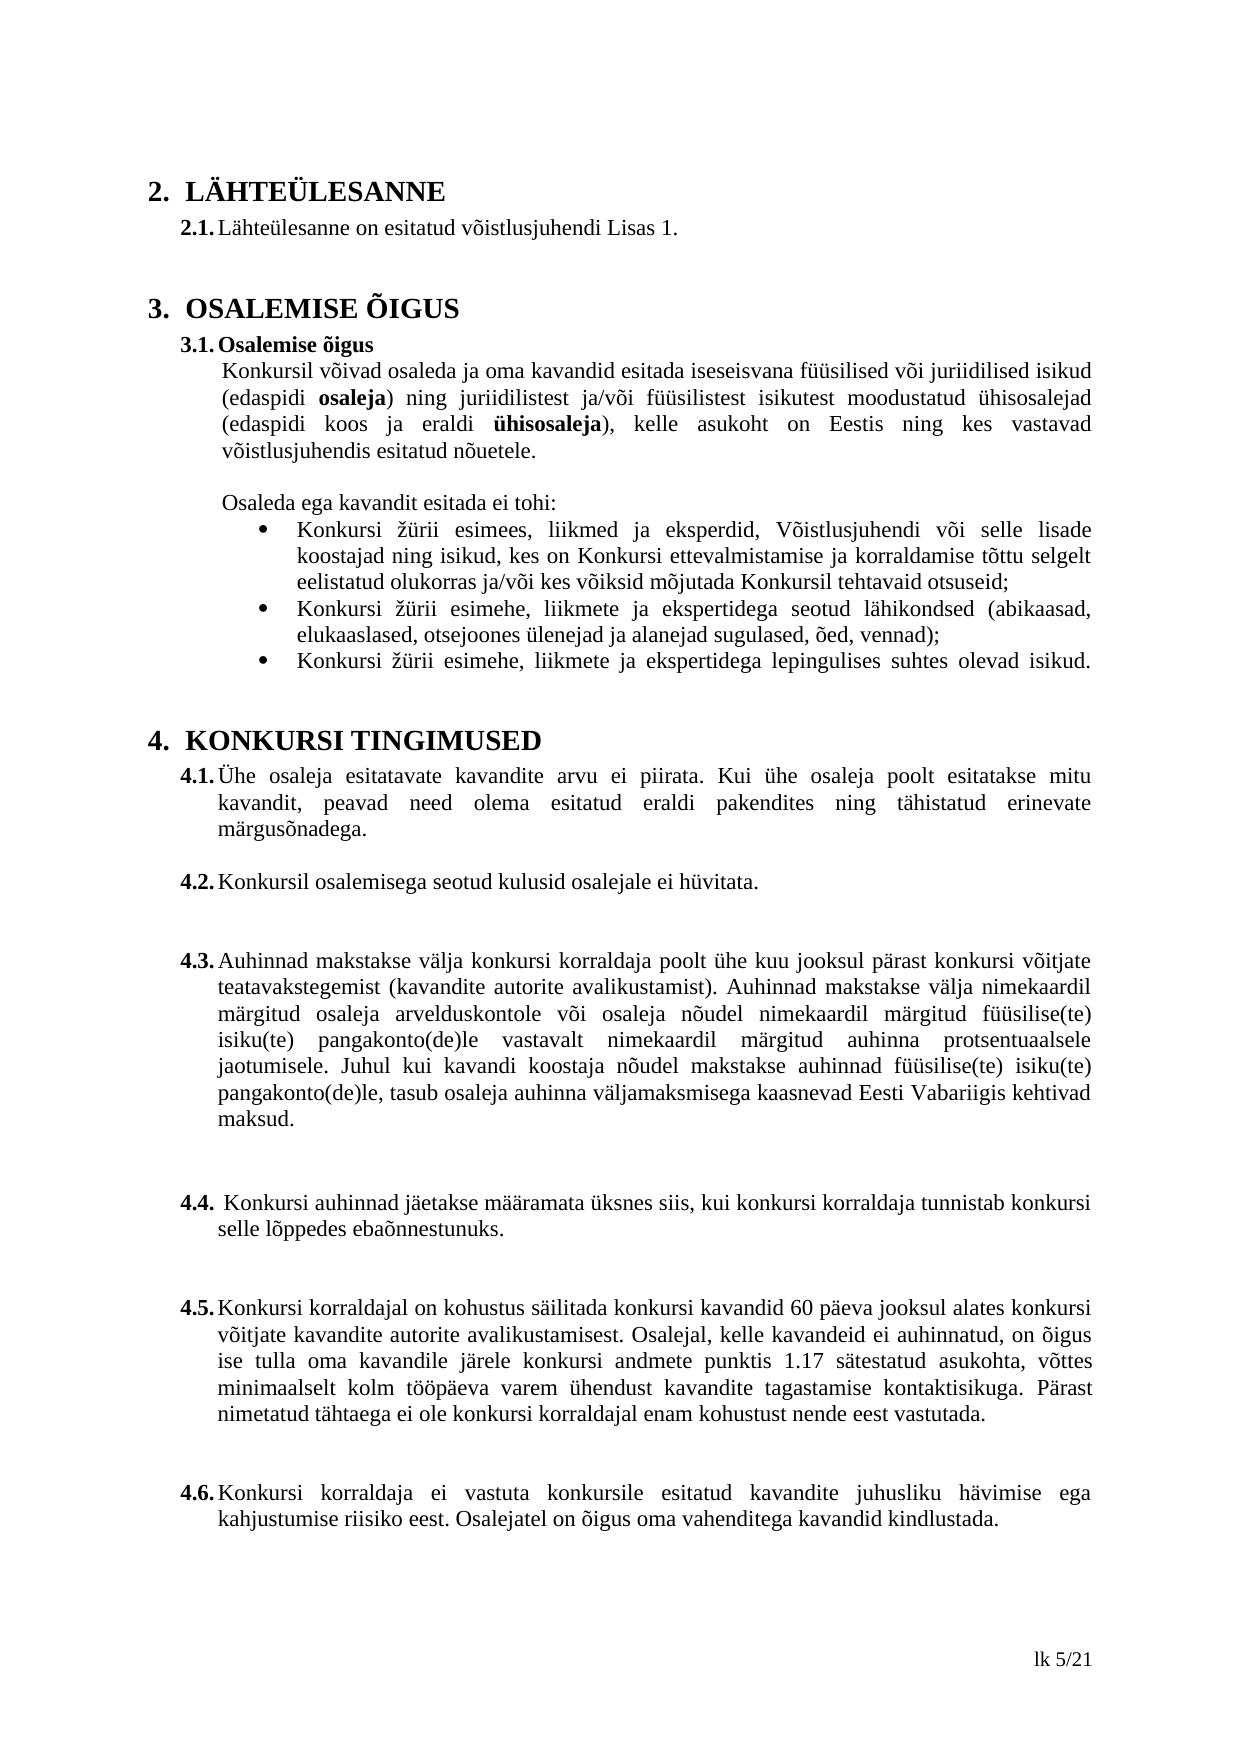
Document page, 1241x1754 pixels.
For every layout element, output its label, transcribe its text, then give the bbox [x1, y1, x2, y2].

list Konkursi auhinnad jäetakse määramata üksnes siis, kui konkursi korraldaja tunnistab konkursi selle lõppedes ebaõnnestunuks. [180, 1189, 1093, 1242]
list Konkursi korraldajal on kohustus säilitada konkursi kavandid 60 päeva jooksul alates konkursi võitjate kavandite autorite avalikustamisest. Osalejal, kelle kavandeid ei auhinnatud, on õigus ise tulla oma kavandile järele konkursi andmete punktis 1.17 sätestatud asukohta, võttes minimaalselt kolm tööpäeva varem ühendust kavandite tagastamise kontaktisikuga. Pärast nimetatud tähtaega ei ole konkursi korraldajal enam kohustust nende eest vastutada. [180, 1294, 1093, 1426]
list Konkursi korraldaja ei vastuta konkursile esitatud kavandite juhusliku hävimise ega kahjustumise riisiko eest. Osalejatel on õigus oma vahenditega kavandid kindlustada. [180, 1479, 1093, 1532]
list Konkursi žürii esimehe, liikmete ja ekspertidega seotud lähikondsed (abikaasad, elukaaslased, otsejoones ülenejad ja alanejad sugulased, õed, vennad); [259, 595, 1093, 647]
subtitle konkursi tingimused [148, 723, 1093, 756]
subtitle LÄHTEülesanne [148, 174, 1093, 208]
list Konkursi žürii esimees, liikmed ja eksperdid, Võistlusjuhendi või selle lisade koostajad ning isikud, kes on Konkursi ettevalmistamise ja korraldamise tõttu selgelt eelistatud olukorras ja/või kes võiksid mõjutada Konkursil tehtavaid otsuseid; [259, 516, 1093, 595]
list Lähteülesanne on esitatud võistlusjuhendi Lisas 1. [180, 214, 1093, 240]
list Konkursi žürii esimehe, liikmete ja ekspertidega lepingulises suhtes olevad isikud. [259, 647, 1093, 698]
text Osaleda ega kavandit esitada ei tohi: [222, 489, 1093, 516]
list Auhinnad makstakse välja konkursi korraldaja poolt ühe kuu jooksul pärast konkursi võitjate teatavakstegemist (kavandite autorite avalikustamist). Auhinnad makstakse välja nimekaardil märgitud osaleja arvelduskontole või osaleja nõudel nimekaardil märgitud füüsilise(te) isiku(te) pangakonto(de)le vastavalt nimekaardil märgitud auhinna protsentuaalsele jaotumisele. Juhul kui kavandi koostaja nõudel makstakse auhinnad füüsilise(te) isiku(te) pangakonto(de)le, tasub osaleja auhinna väljamaksmisega kaasnevad Eesti Vabariigis kehtivad maksud. [180, 947, 1093, 1132]
list Ühe osaleja esitatavate kavandite arvu ei piirata. Kui ühe osaleja poolt esitatakse mitu kavandit, peavad need olema esitatud eraldi pakendites ning tähistatud erinevate märgusõnadega. [180, 763, 1093, 842]
subtitle Osalemise õigus [148, 292, 1093, 325]
list Osalemise õigus [180, 331, 1093, 358]
text Konkursil võivad osaleda ja oma kavandid esitada iseseisvana füüsilised või juriidilised isikud (edaspidi osaleja) ning juriidilistest ja/või füüsilistest isikutest moodustatud ühisosalejad (edaspidi koos ja eraldi ühisosaleja), kelle asukoht on Eestis ning kes vastavad võistlusjuhendis esitatud nõuetele. [222, 358, 1093, 463]
list Konkursil osalemisega seotud kulusid osalejale ei hüvitata. [180, 868, 1093, 894]
